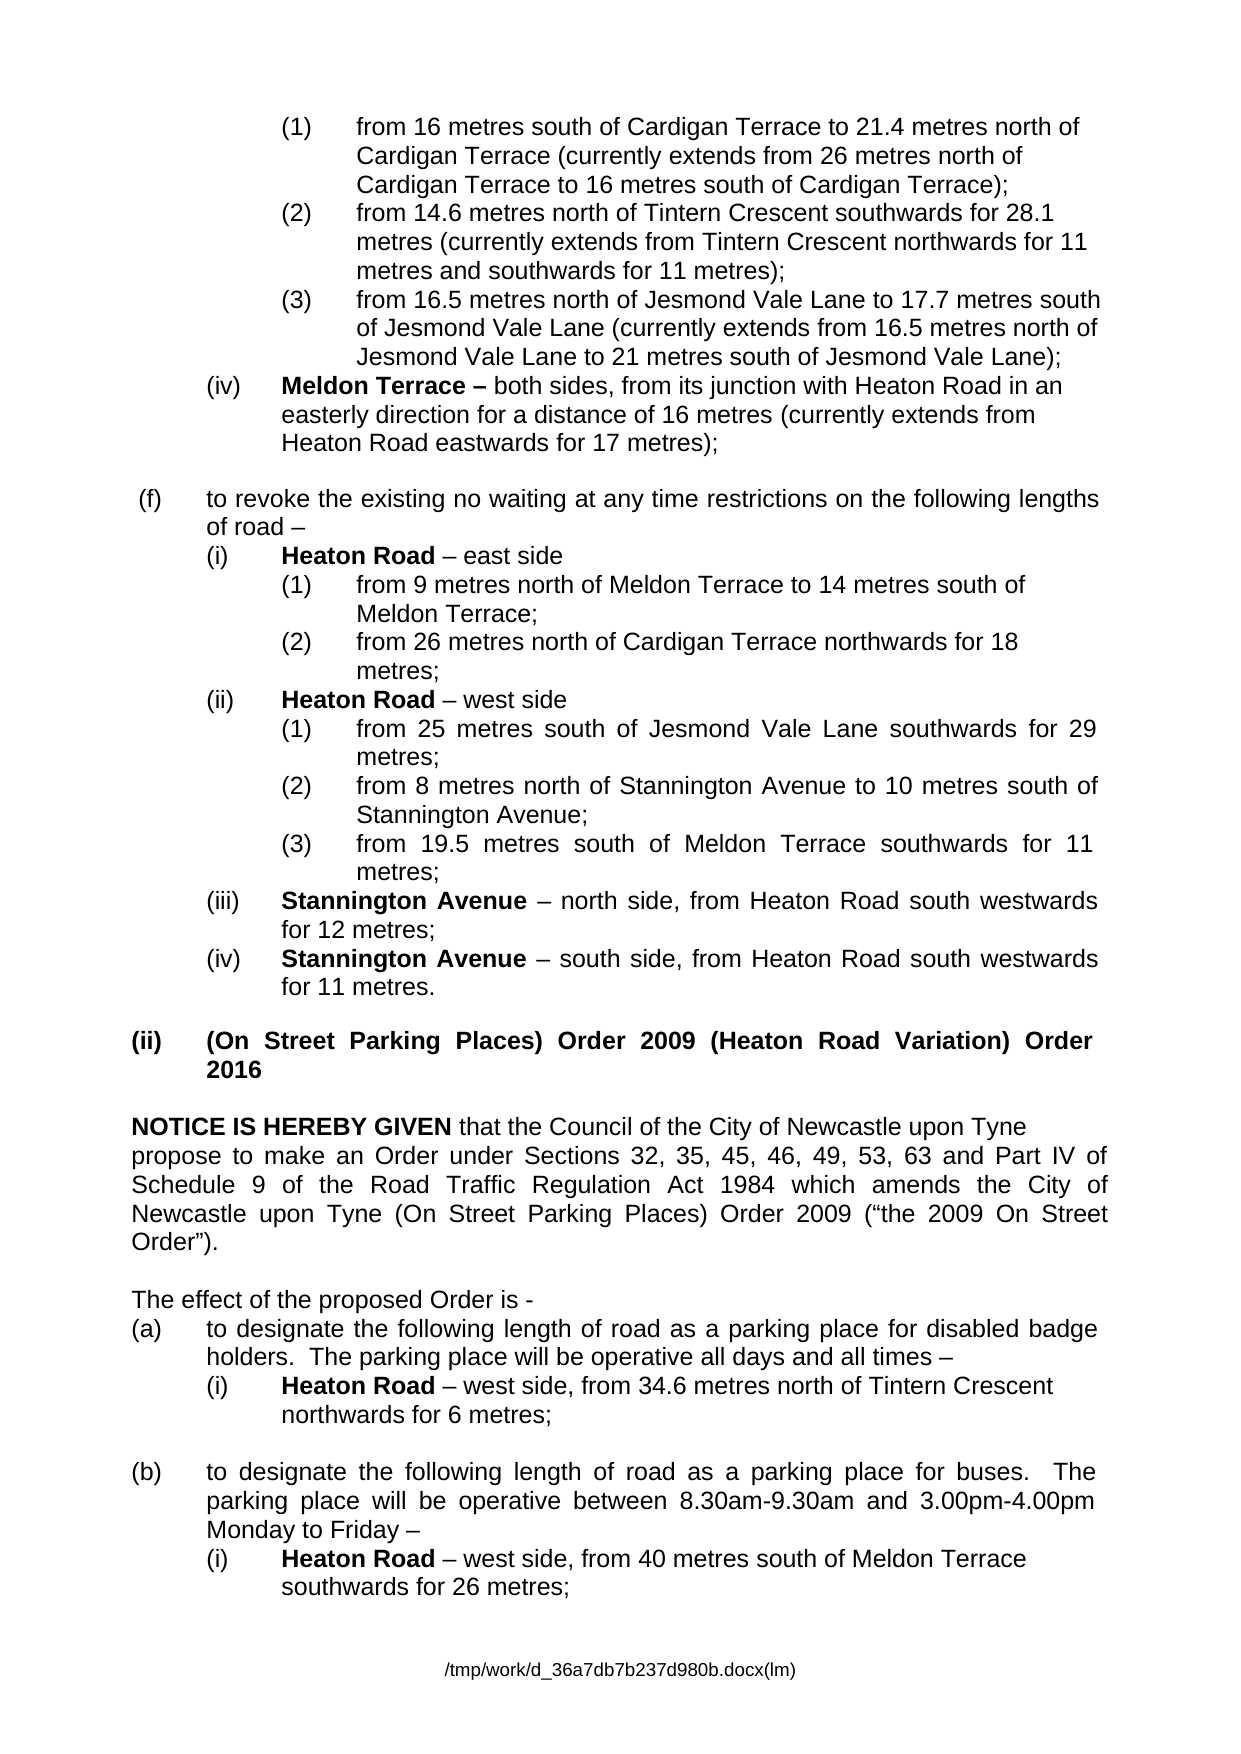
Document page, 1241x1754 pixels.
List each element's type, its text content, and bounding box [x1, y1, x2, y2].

text (3) from 16.5 metres north of Jesmond Vale Lane to 17.7 metres south of Jesmond Vale Lane (currently extends from 16.5 metres north of Jesmond Vale Lane to 21 metres south of Jesmond Vale Lane); [206, 285, 1109, 371]
text (1) from 16 metres south of Cardigan Terrace to 21.4 metres north of Cardigan Terrace (currently extends from 26 metres north of Cardigan Terrace to 16 metres south of Cardigan Terrace); [206, 112, 1109, 198]
text (iv) Meldon Terrace – both sides, from its junction with Heaton Road in an easterly direction for a distance of 16 metres (currently extends from Heaton Road eastwards for 17 metres); [131, 371, 1109, 457]
list from 8 metres north of Stannington Avenue to 10 metres south of Stannington Avenue; [281, 771, 1109, 828]
text (i) Heaton Road – west side, from 34.6 metres north of Tintern Crescent northwards for 6 metres; [131, 1371, 1109, 1428]
text (a) to designate the following length of road as a parking place for disabled badge holders. The parking place will be operative all days and all times – [131, 1313, 1109, 1371]
text propose to make an Order under Sections 32, 35, 45, 46, 49, 53, 63 and Part IV of Schedule 9 of the Road Traffic Regulation Act 1984 which amends the City of Newcastle upon Tyne (On Street Parking Places) Order 2009 (“the 2009 On Street Order”). [131, 1141, 1109, 1256]
text (ii) Heaton Road – west side [206, 685, 1109, 713]
text (i) Heaton Road – east side [206, 541, 1109, 570]
text (1) from 9 metres north of Meldon Terrace to 14 metres south of Meldon Terrace; [206, 570, 1109, 627]
list from 19.5 metres south of Meldon Terrace southwards for 11 metres; [281, 828, 1109, 886]
text (2) from 14.6 metres north of Tintern Crescent southwards for 28.1 metres (currently extends from Tintern Crescent northwards for 11 metres and southwards for 11 metres); [206, 198, 1109, 285]
text (iv) Stannington Avenue – south side, from Heaton Road south westwards for 11 metres. [206, 943, 1109, 1001]
text (2) from 26 metres north of Cardigan Terrace northwards for 18 metres; [206, 627, 1109, 685]
text NOTICE IS HEREBY GIVEN that the Council of the City of Newcastle upon Tyne [131, 1112, 1109, 1141]
text (f) to revoke the existing no waiting at any time restrictions on the following lengths of road – [131, 483, 1109, 541]
text (b) to designate the following length of road as a parking place for buses. The parking place will be operative between 8.30am-9.30am and 3.00pm-4.00pm Monday to Friday – [131, 1457, 1109, 1543]
text (iii) Stannington Avenue – north side, from Heaton Road south westwards for 12 metres; [206, 886, 1109, 943]
text (i) Heaton Road – west side, from 40 metres south of Meldon Terrace southwards for 26 metres; [131, 1543, 1109, 1601]
text The effect of the proposed Order is - [131, 1285, 1109, 1313]
text (ii) (On Street Parking Places) Order 2009 (Heaton Road Variation) Order 2016 [131, 1026, 1109, 1083]
list from 25 metres south of Jesmond Vale Lane southwards for 29 metres; [281, 713, 1109, 771]
